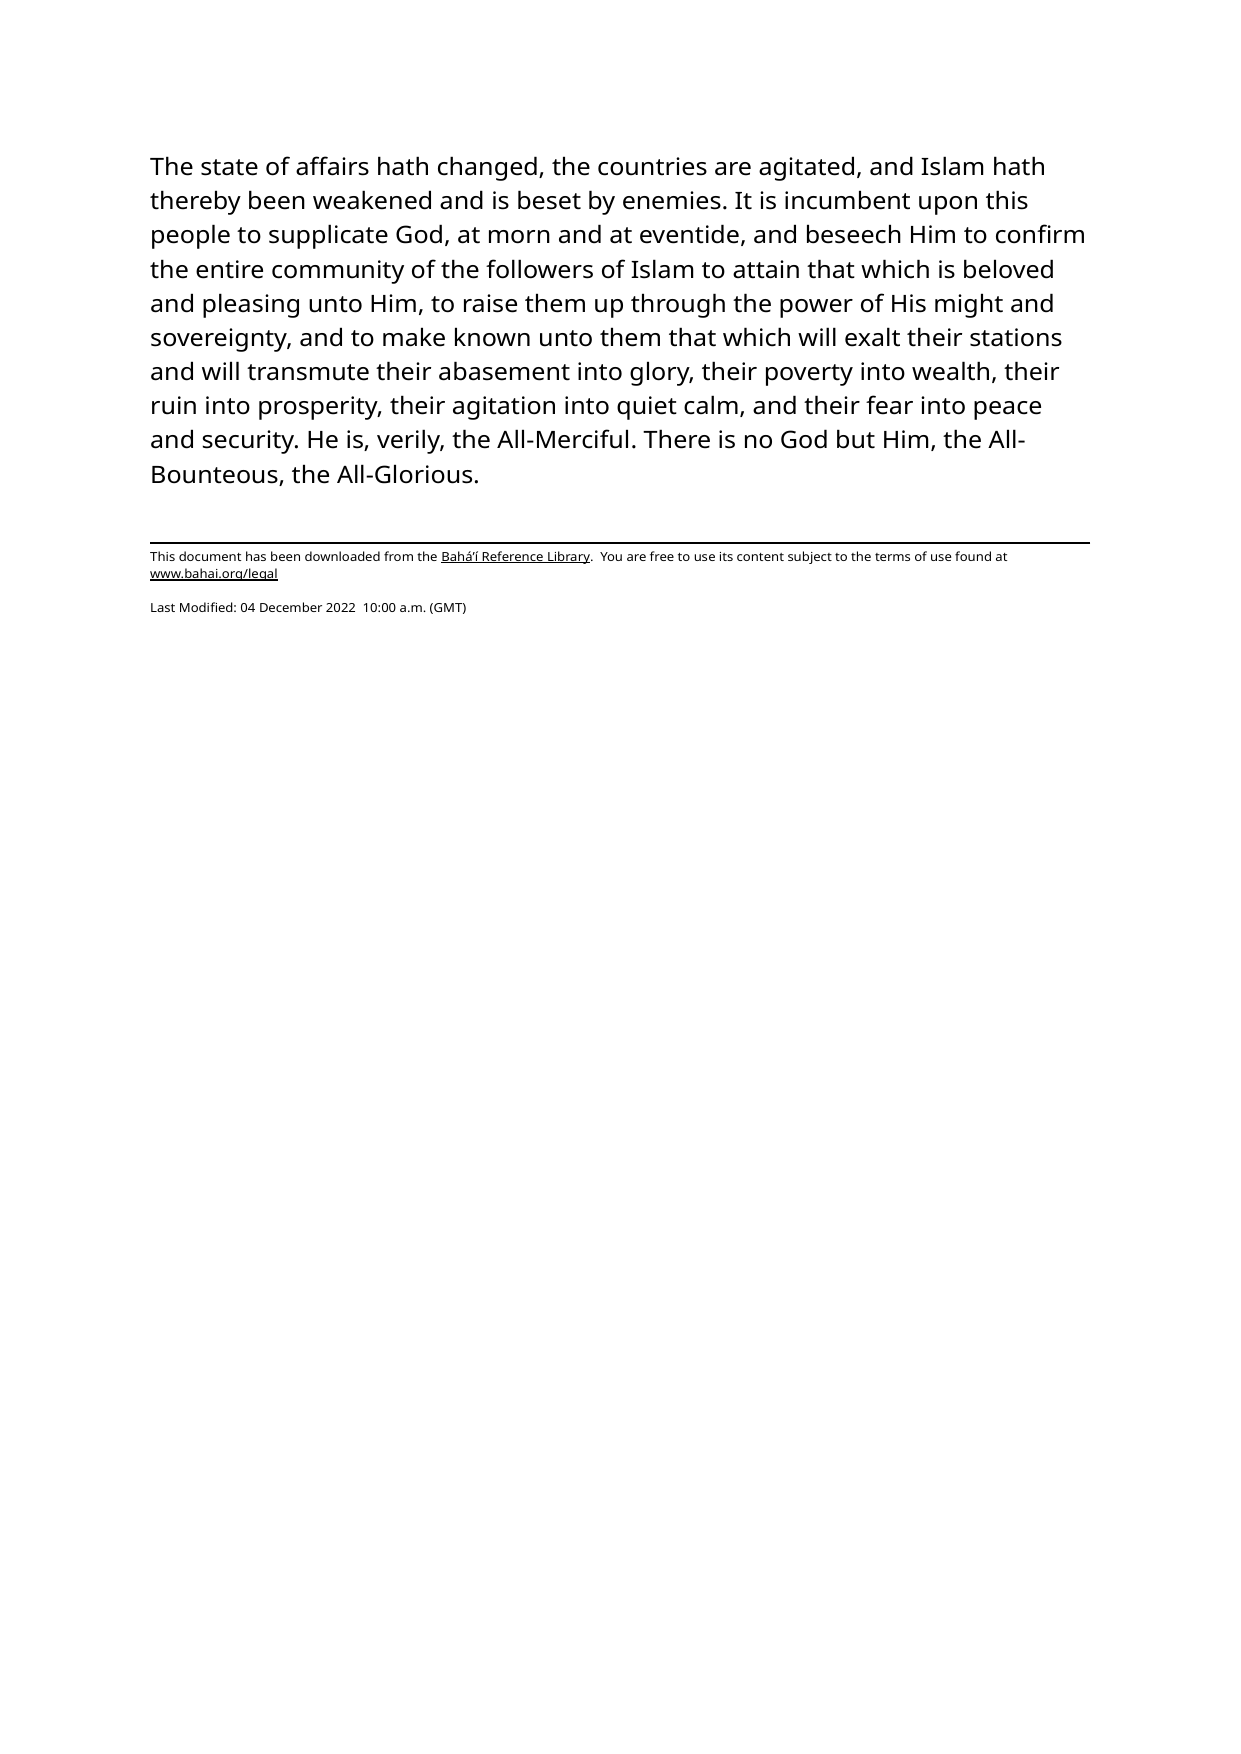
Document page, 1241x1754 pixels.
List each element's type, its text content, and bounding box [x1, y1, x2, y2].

text This document has been downloaded from the Bahá’í Reference Library. You are free to use its content subject to the terms of use found at www.bahai.org/legal [150, 548, 1090, 582]
text Last Modified: 04 December 2022 10:00 a.m. (GMT) [150, 582, 1090, 616]
text The state of affairs hath changed, the countries are agitated, and Islam hath thereby been weakened and is beset by enemies. It is incumbent upon this people to supplicate God, at morn and at eventide, and beseech Him to confirm the entire community of the followers of Islam to attain that which is beloved and pleasing unto Him, to raise them up through the power of His might and sovereignty, and to make known unto them that which will exalt their stations and will transmute their abasement into glory, their poverty into wealth, their ruin into prosperity, their agitation into quiet calm, and their fear into peace and security. He is, verily, the All-Merciful. There is no God but Him, the All-Bounteous, the All-Glorious. [150, 150, 1090, 490]
